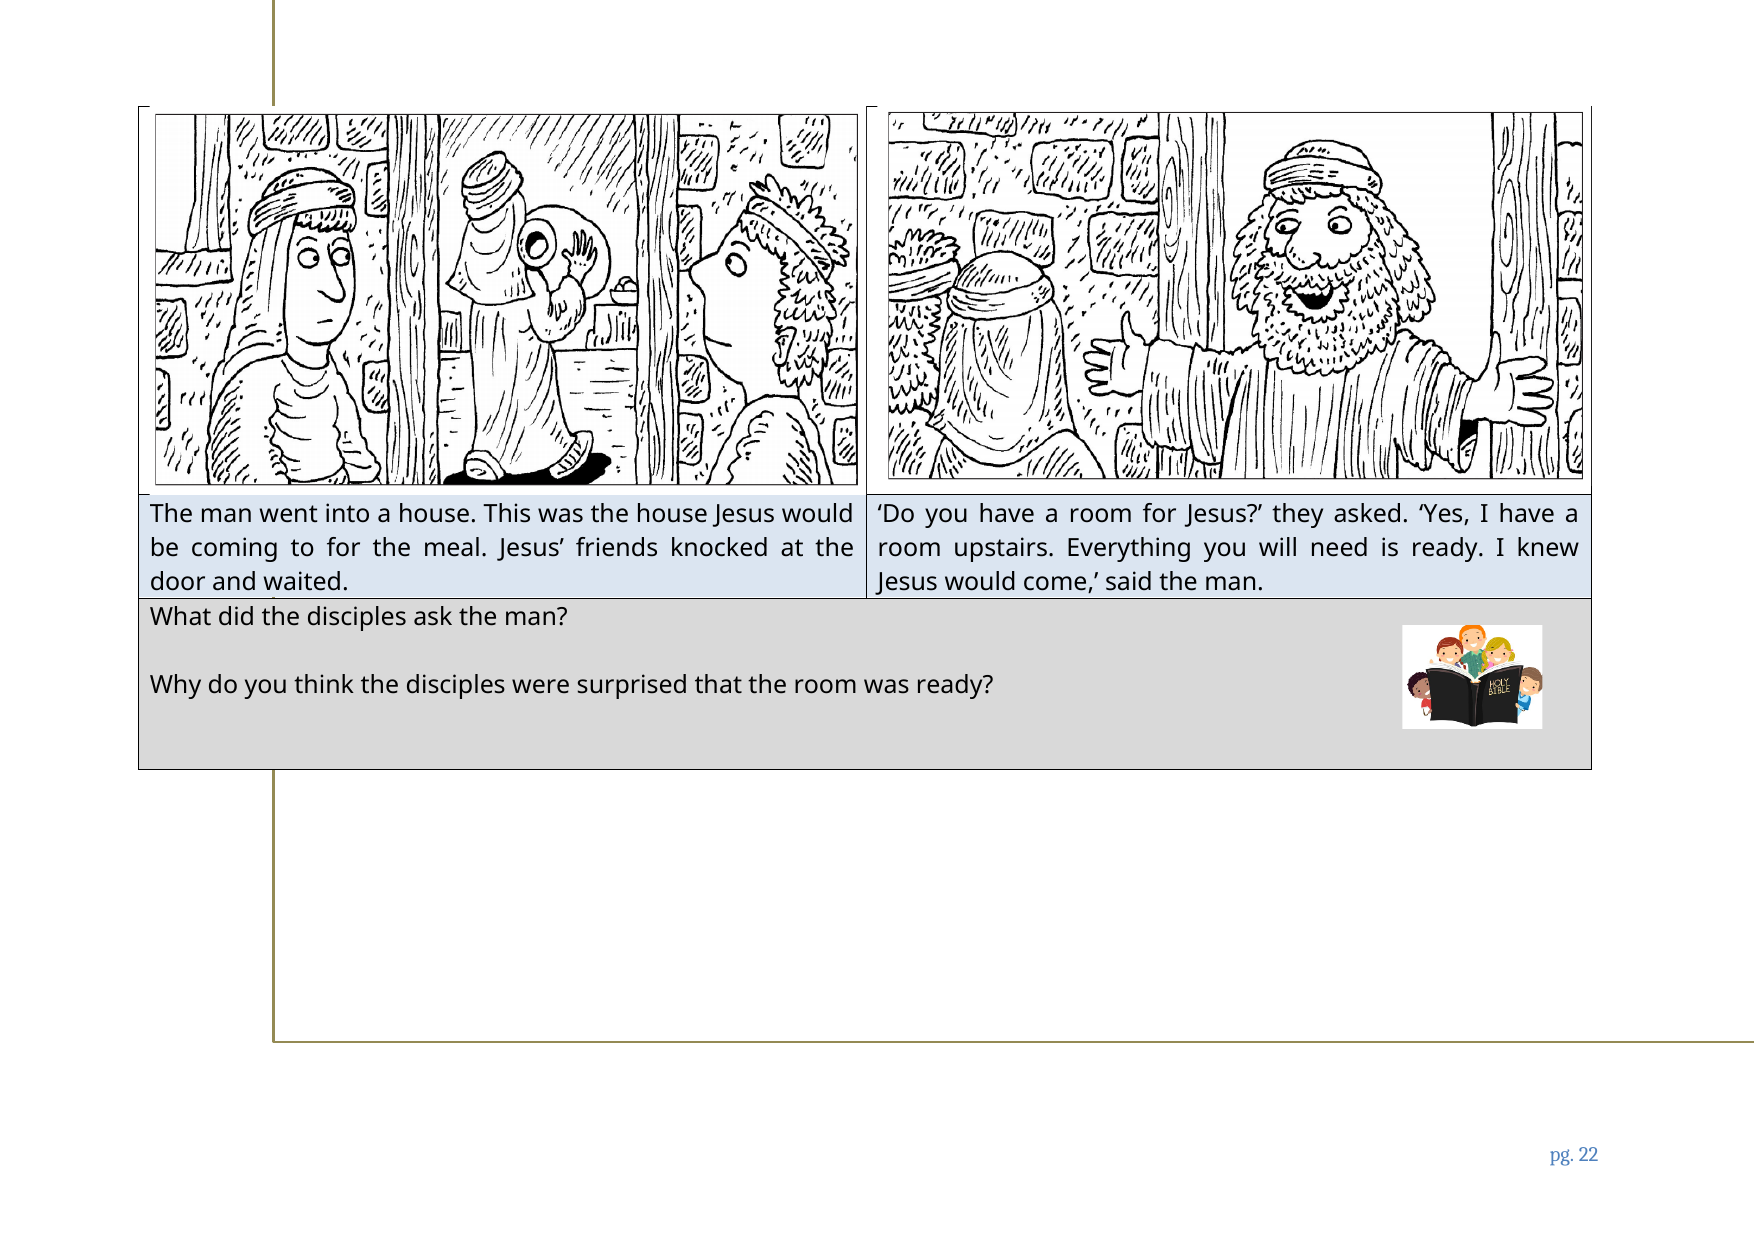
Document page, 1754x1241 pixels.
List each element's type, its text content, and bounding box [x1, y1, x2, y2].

table_cell ‘Do you have a room for Jesus?’ they asked. ‘Yes, I have a room upstairs. Everything you will need is ready. I knew Jesus would come,’ said the man. [867, 495, 1591, 597]
table_header [867, 107, 1591, 494]
picture [149, 106, 867, 495]
picture [877, 106, 1592, 486]
picture [1402, 625, 1543, 729]
table_cell The man went into a house. This was the house Jesus would be coming to for the meal. Jesus’ friends knocked at the door and waited. [139, 495, 866, 597]
table_header [139, 107, 149, 494]
table_cell What did the disciples ask the man? Why do you think the disciples were surprised that the room was ready? [139, 599, 1591, 769]
